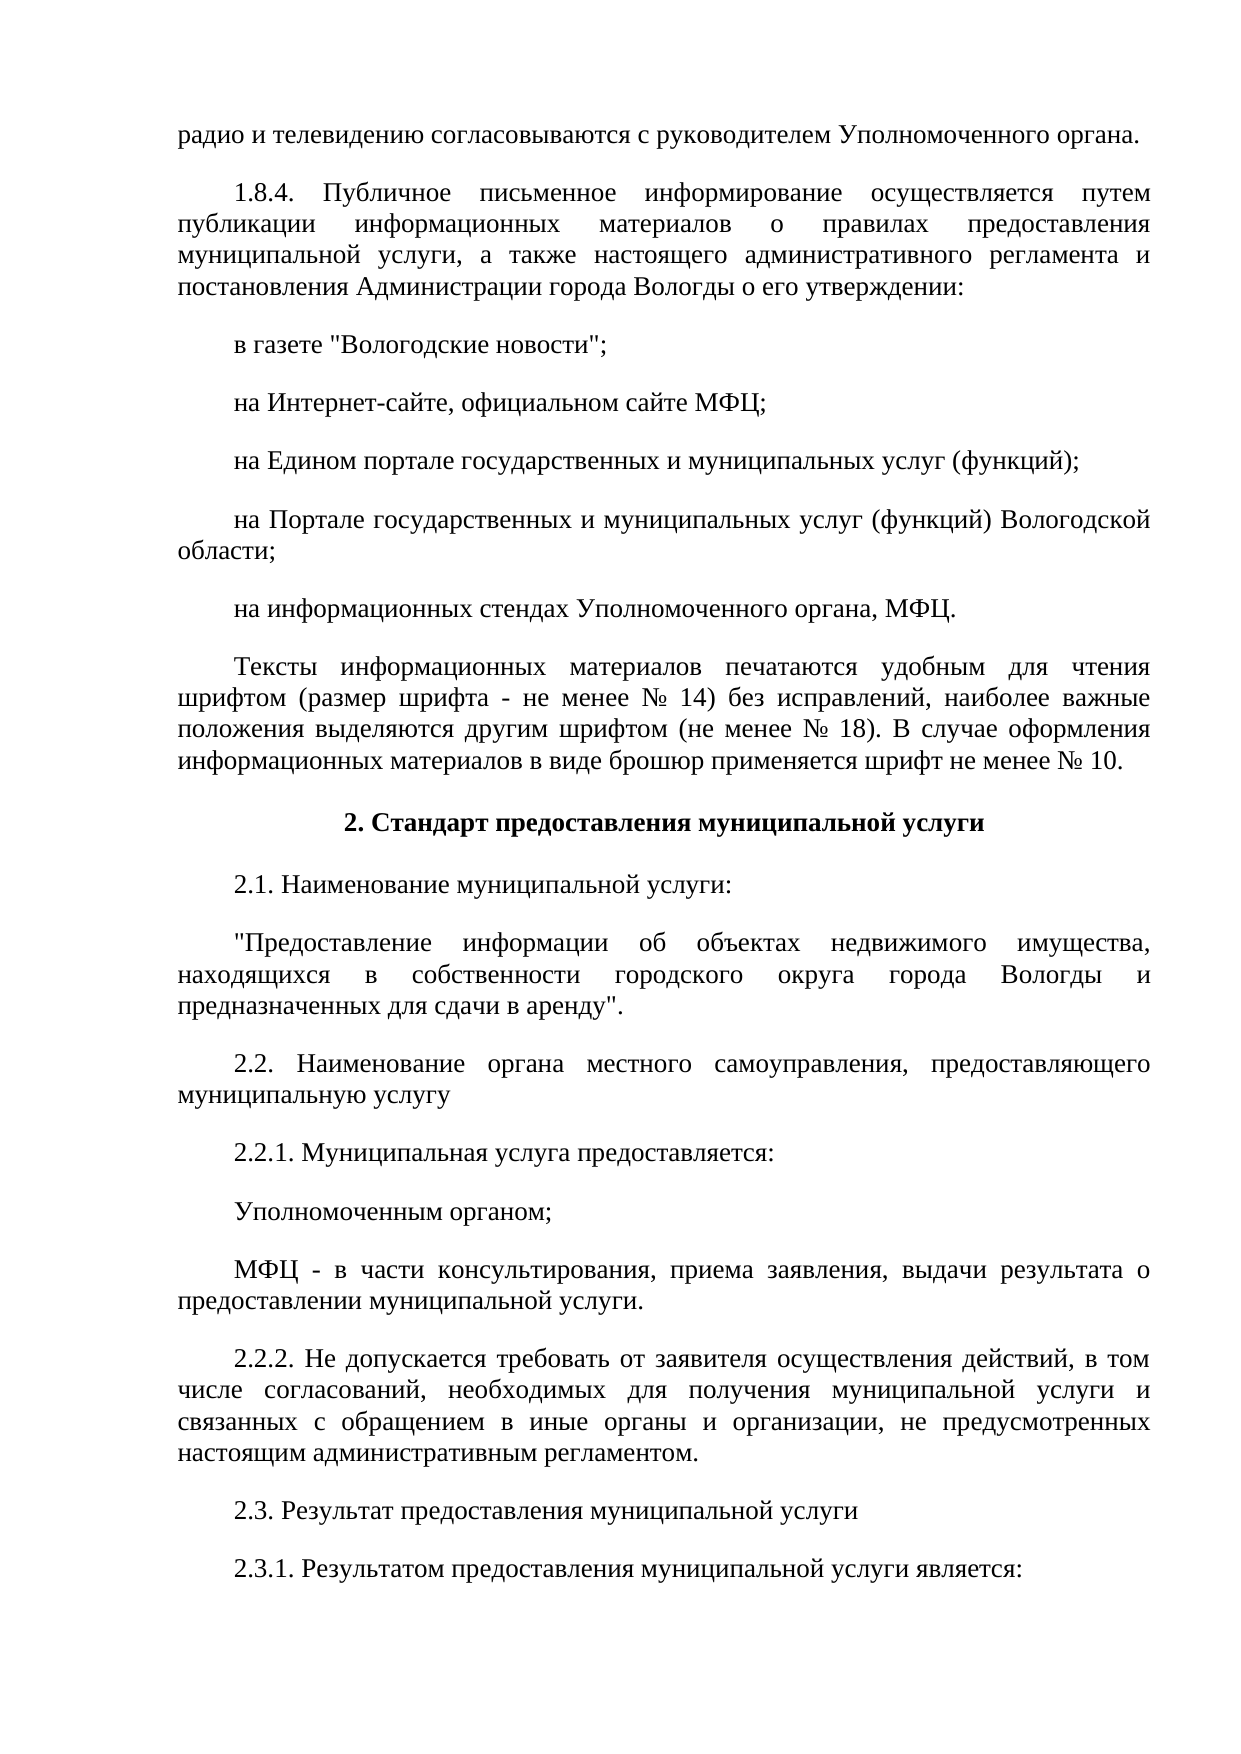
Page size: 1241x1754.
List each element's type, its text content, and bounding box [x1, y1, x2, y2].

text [177, 118, 1152, 149]
text "Предоставление информации об объектах недвижимого имущества, находящихся в собственности городского округа города Вологды и предназначенных для сдачи в аренду". [177, 927, 1152, 1020]
text 2.1. Наименование муниципальной услуги: [177, 868, 1152, 899]
text 2.3. Результат предоставления муниципальной услуги [177, 1494, 1152, 1525]
text Уполномоченным органом; [177, 1195, 1152, 1226]
title 2. Стандарт предоставления муниципальной услуги [177, 806, 1152, 837]
text 2.2.1. Муниципальная услуга предоставляется: [177, 1136, 1152, 1168]
text МФЦ - в части консультирования, приема заявления, выдачи результата о предоставлении муниципальной услуги. [177, 1253, 1152, 1315]
text на информационных стендах Уполномоченного органа, МФЦ. [177, 592, 1152, 623]
text 2.2.2. Не допускается требовать от заявителя осуществления действий, в том числе согласований, необходимых для получения муниципальной услуги и связанных с обращением в иные органы и организации, не предусмотренных настоящим административным регламентом. [177, 1342, 1152, 1467]
text 2.3.1. Результатом предоставления муниципальной услуги является: [177, 1552, 1152, 1583]
text на Едином портале государственных и муниципальных услуг (функций); [177, 444, 1152, 476]
text 1.8.4. Публичное письменное информирование осуществляется путем публикации информационных материалов о правилах предоставления муниципальной услуги, а также настоящего административного регламента и постановления Администрации города Вологды о его утверждении: [177, 176, 1152, 301]
text в газете "Вологодские новости"; [177, 328, 1152, 359]
text Тексты информационных материалов печатаются удобным для чтения шрифтом (размер шрифта - не менее № 14) без исправлений, наиболее важные положения выделяются другим шрифтом (не менее № 18). В случае оформления информационных материалов в виде брошюр применяется шрифт не менее № 10. [177, 650, 1152, 775]
text 2.2. Наименование органа местного самоуправления, предоставляющего муниципальную услугу [177, 1047, 1152, 1109]
text на Портале государственных и муниципальных услуг (функций) Вологодской области; [177, 503, 1152, 565]
text на Интернет-сайте, официальном сайте МФЦ; [177, 386, 1152, 417]
